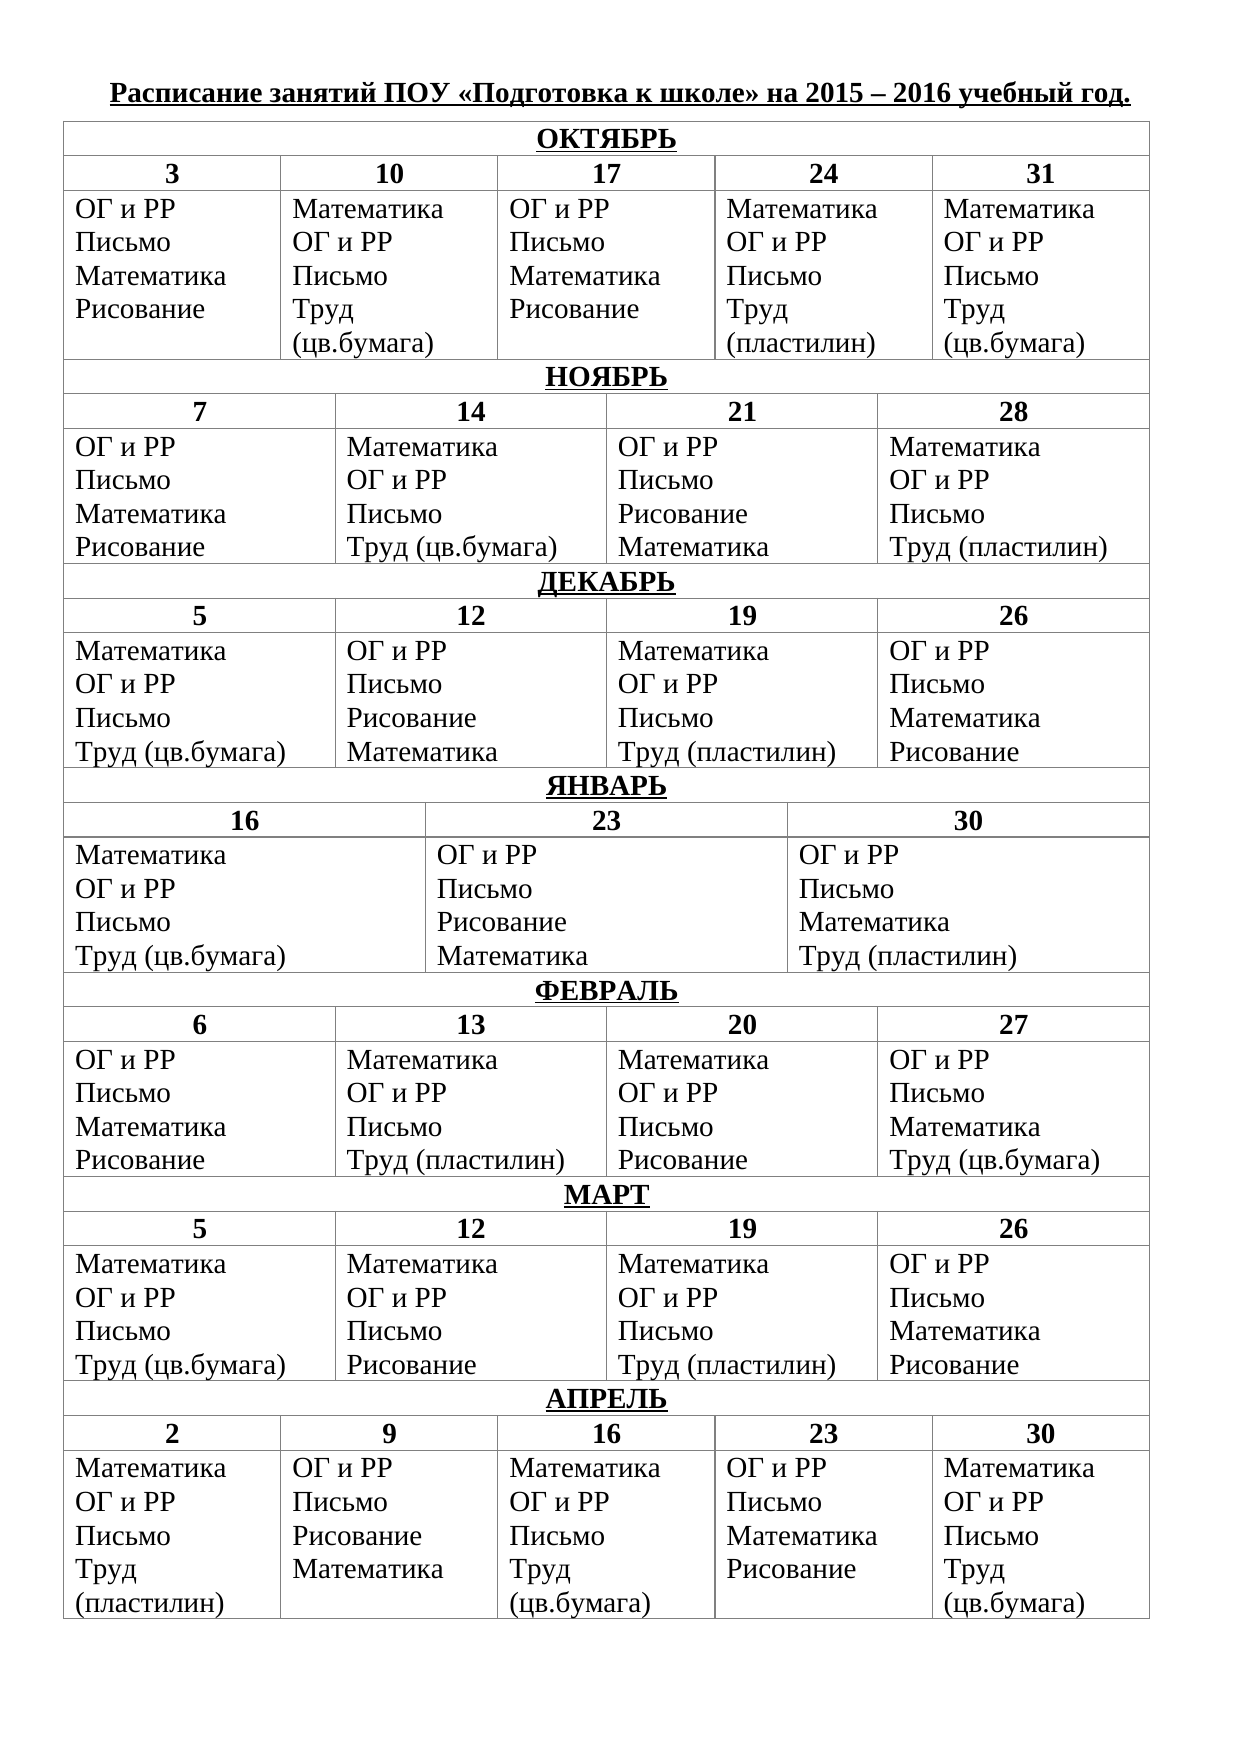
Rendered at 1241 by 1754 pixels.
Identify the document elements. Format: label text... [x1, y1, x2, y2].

table_cell ФЕВРАЛЬ [64, 973, 1149, 1006]
table_cell 10 [281, 156, 497, 190]
table_cell Математика ОГ и РР Письмо Труд (пластилин) [336, 1042, 606, 1176]
table_cell 19 [607, 1212, 877, 1245]
table_cell 30 [933, 1416, 1149, 1449]
table_cell 6 [64, 1007, 335, 1041]
table_cell Математика ОГ и РР Письмо Рисование [607, 1042, 877, 1176]
table_cell Математика ОГ и РР Письмо Труд (цв.бумага) [281, 191, 497, 358]
table_cell ЯНВАРЬ [64, 768, 1149, 802]
table_cell ОГ и РР Письмо Рисование Математика [607, 429, 877, 563]
table_cell 31 [933, 156, 1149, 190]
table_cell 5 [64, 1212, 335, 1245]
table_cell ОГ и РР Письмо Математика Труд (пластилин) [788, 838, 1149, 972]
table_cell Математика ОГ и РР Письмо Труд (цв.бумага) [64, 633, 335, 767]
table_cell 14 [336, 394, 606, 428]
table_cell 19 [607, 599, 877, 632]
table_cell ОГ и РР Письмо Математика Рисование [64, 429, 335, 563]
table_cell ОГ и РР Письмо Рисование Математика [426, 838, 787, 972]
table_cell 28 [878, 394, 1149, 428]
table_cell АПРЕЛЬ [64, 1381, 1149, 1415]
table_cell Математика ОГ и РР Письмо Труд (цв.бумага) [933, 191, 1149, 358]
table_cell Математика ОГ и РР Письмо Труд (цв.бумага) [64, 838, 425, 972]
table_cell МАРТ [64, 1177, 1149, 1211]
table_header ОКТЯБРЬ [64, 122, 1149, 155]
table_cell Математика ОГ и РР Письмо Труд (пластилин) [878, 429, 1149, 563]
table_cell 3 [64, 156, 280, 190]
table_cell Математика ОГ и РР Письмо Рисование [336, 1246, 606, 1380]
table_cell ОГ и РР Письмо Рисование Математика [336, 633, 606, 767]
table_cell 17 [498, 156, 714, 190]
table_cell НОЯБРЬ [64, 360, 1149, 393]
table_cell 27 [878, 1007, 1149, 1041]
table_cell 9 [281, 1416, 497, 1449]
table_cell 30 [788, 803, 1149, 836]
table_cell ОГ и РР Письмо Математика Рисование [878, 633, 1149, 767]
table_cell 2 [64, 1416, 280, 1449]
table_cell Математика ОГ и РР Письмо Труд (пластилин) [716, 191, 932, 358]
text Расписание занятий ПОУ «Подготовка к школе» на 2015 – 2016 учебный год. [75, 75, 1165, 108]
table_cell ОГ и РР Письмо Математика Рисование [878, 1246, 1149, 1380]
table_cell 23 [716, 1416, 932, 1449]
table_cell 7 [64, 394, 335, 428]
table_cell Математика ОГ и РР Письмо Труд (цв.бумага) [933, 1451, 1149, 1618]
table_cell Математика ОГ и РР Письмо Труд (цв.бумага) [336, 429, 606, 563]
table_cell 16 [64, 803, 425, 836]
table_cell 16 [498, 1416, 714, 1449]
table_cell 21 [607, 394, 877, 428]
table_cell ДЕКАБРЬ [64, 564, 1149, 597]
table_cell 20 [607, 1007, 877, 1041]
table_cell 23 [426, 803, 787, 836]
table_cell Математика ОГ и РР Письмо Труд (пластилин) [607, 633, 877, 767]
table_cell 5 [64, 599, 335, 632]
table_cell ОГ и РР Письмо Математика Рисование [716, 1451, 932, 1618]
table_cell ОГ и РР Письмо Математика Труд (цв.бумага) [878, 1042, 1149, 1176]
table_cell Математика ОГ и РР Письмо Труд (пластилин) [607, 1246, 877, 1380]
table_cell Математика ОГ и РР Письмо Труд (пластилин) [64, 1451, 280, 1618]
table_cell 12 [336, 1212, 606, 1245]
table_cell 24 [716, 156, 932, 190]
table_cell 12 [336, 599, 606, 632]
table_cell ОГ и РР Письмо Математика Рисование [498, 191, 714, 358]
table_cell Математика ОГ и РР Письмо Труд (цв.бумага) [498, 1451, 714, 1618]
table_cell ОГ и РР Письмо Математика Рисование [64, 191, 280, 358]
table_cell ОГ и РР Письмо Математика Рисование [64, 1042, 335, 1176]
table_cell ОГ и РР Письмо Рисование Математика [281, 1451, 497, 1618]
table_cell 26 [878, 599, 1149, 632]
table_cell 13 [336, 1007, 606, 1041]
table_cell Математика ОГ и РР Письмо Труд (цв.бумага) [64, 1246, 335, 1380]
table_cell 26 [878, 1212, 1149, 1245]
